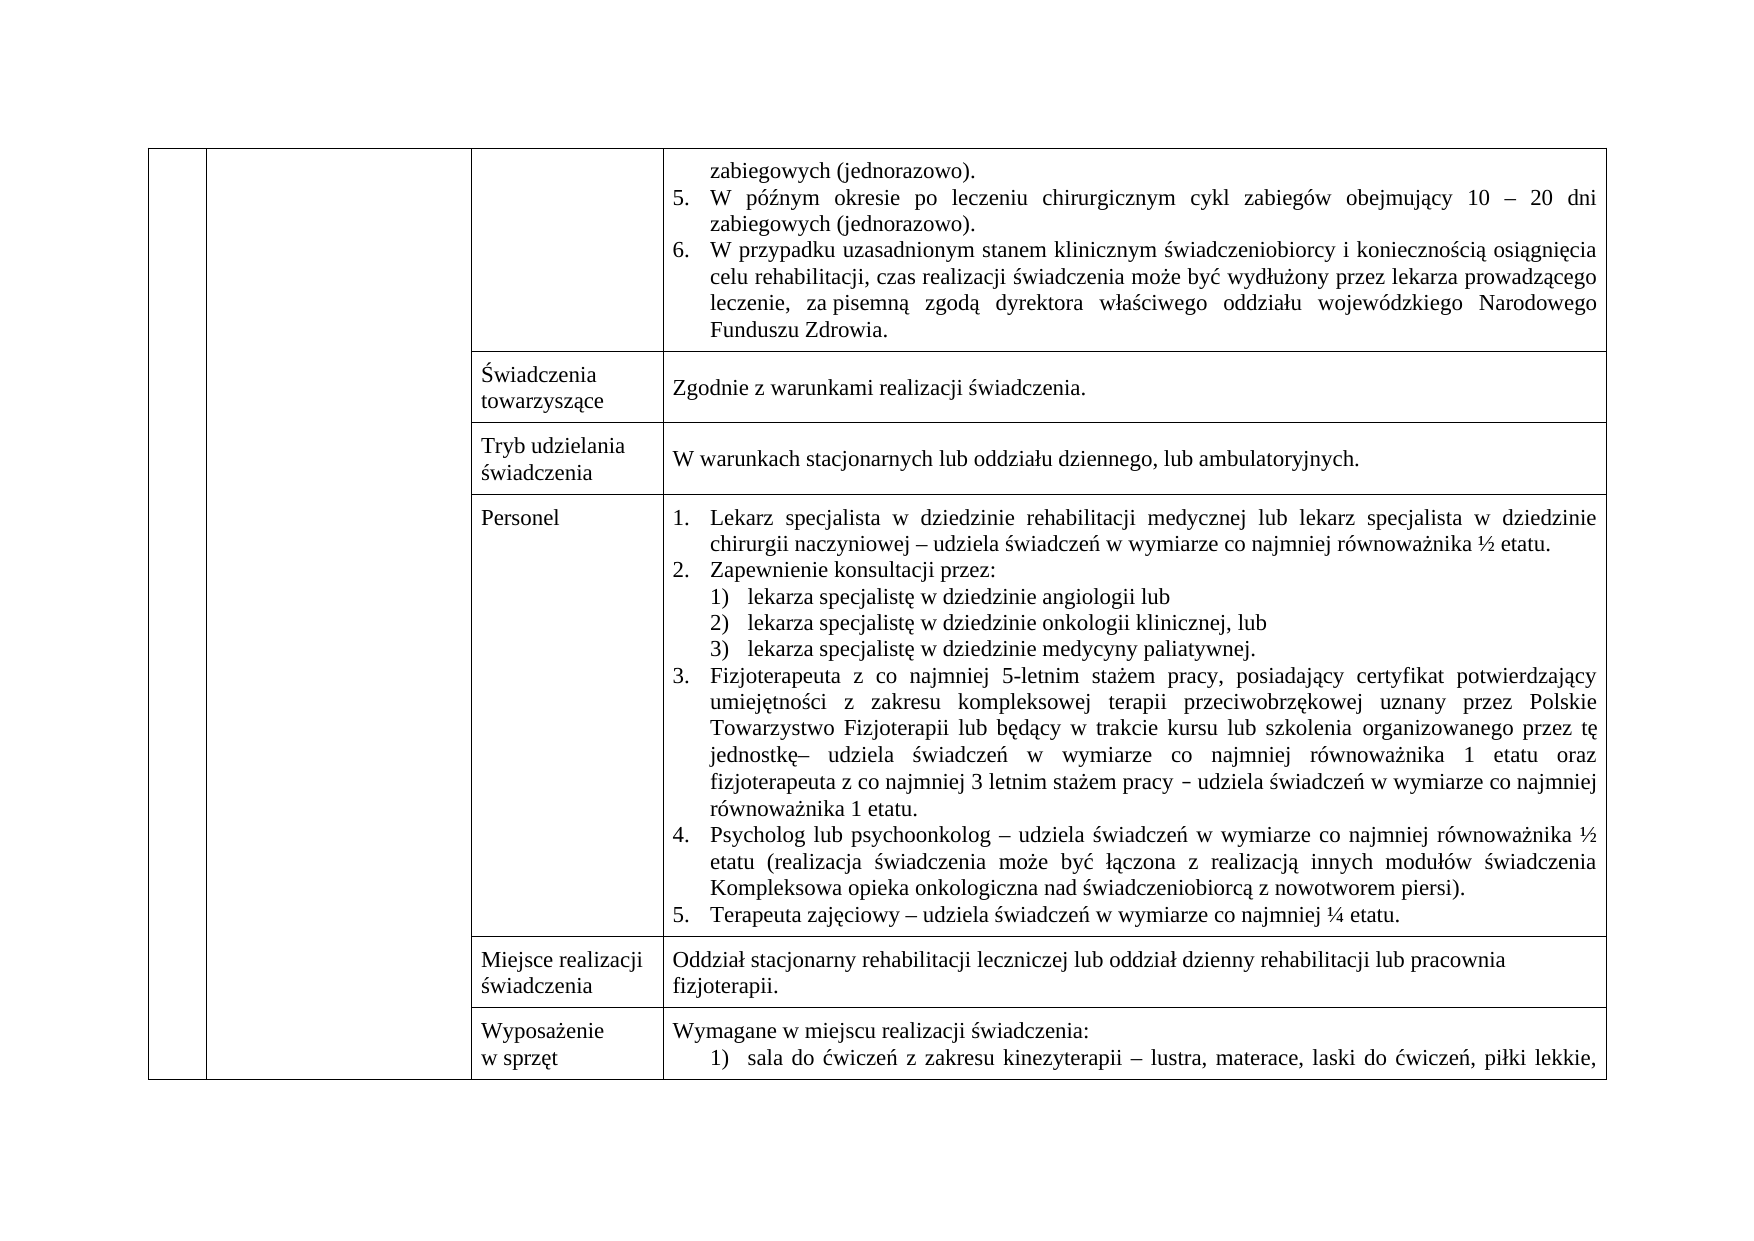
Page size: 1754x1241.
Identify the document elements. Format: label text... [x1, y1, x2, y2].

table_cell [664, 149, 1606, 351]
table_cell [472, 1008, 663, 1079]
table_cell Zgodnie z warunkami realizacji świadczenia. [664, 352, 1606, 422]
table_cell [472, 149, 663, 351]
table_cell W warunkach stacjonarnych lub oddziału dziennego, lub ambulatoryjnych. [664, 423, 1606, 494]
table_cell Oddział stacjonarny rehabilitacji leczniczej lub oddział dzienny rehabilitacji lub pracownia fizjoterapii. [664, 937, 1606, 1007]
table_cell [664, 1008, 1606, 1079]
table_cell Tryb udzielania świadczenia [472, 423, 663, 494]
table_cell Świadczenia towarzyszące [472, 352, 663, 422]
table_cell Personel [472, 495, 663, 936]
table_cell Miejsce realizacji świadczenia [472, 937, 663, 1007]
table_cell Lekarz specjalista w dziedzinie rehabilitacji medycznej lub lekarz specjalista w dziedzinie chirurgii naczyniowej – udziela świadczeń w wymiarze co najmniej równoważnika ½ etatu. Zapewnienie konsultacji przez: lekarza specjalistę w dziedzinie angiologii lub lekarza specjalistę w dziedzinie onkologii klinicznej, lub lekarza specjalistę w dziedzinie medycyny paliatywnej. Fizjoterapeuta z co najmniej 5-letnim stażem pracy, posiadający certyfikat potwierdzający umiejętności z zakresu kompleksowej terapii przeciwobrzękowej uznany przez Polskie Towarzystwo Fizjoterapii lub będący w trakcie kursu lub szkolenia organizowanego przez tę jednostkę– udziela świadczeń w wymiarze co najmniej równoważnika 1 etatu oraz fizjoterapeuta z co najmniej 3 letnim stażem pracy – udziela świadczeń w wymiarze co najmniej równoważnika 1 etatu. Psycholog lub psychoonkolog – udziela świadczeń w wymiarze co najmniej równoważnika ½ etatu (realizacja świadczenia może być łączona z realizacją innych modułów świadczenia Kompleksowa opieka onkologiczna nad świadczeniobiorcą z nowotworem piersi). Terapeuta zajęciowy – udziela świadczeń w wymiarze co najmniej ¼ etatu. [664, 495, 1606, 936]
